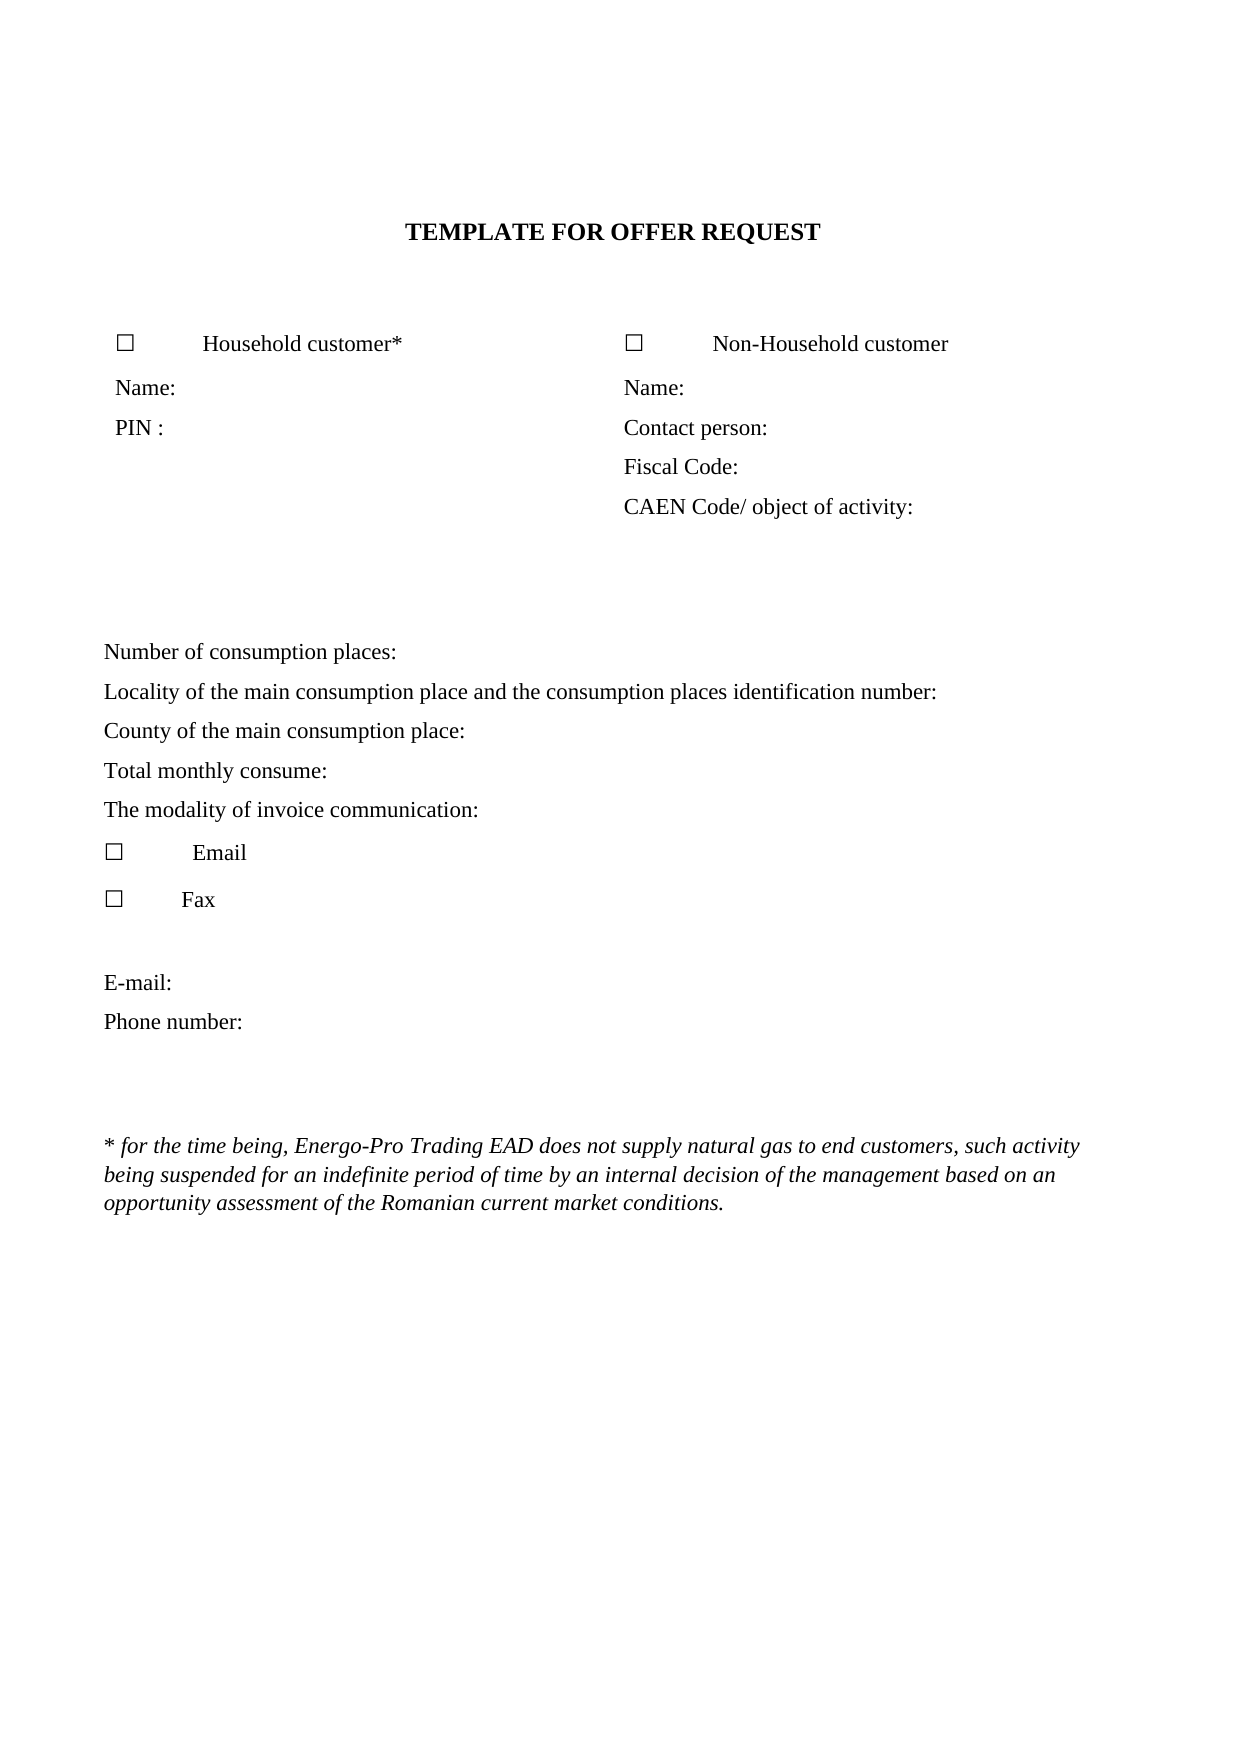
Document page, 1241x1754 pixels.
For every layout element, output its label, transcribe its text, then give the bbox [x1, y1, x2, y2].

text E-mail: [103, 969, 1122, 995]
text The modality of invoice communication: [103, 796, 1122, 822]
text County of the main consumption place: [103, 717, 1122, 743]
text Phone number: [103, 1008, 1122, 1035]
text Email [103, 836, 1122, 867]
text Total monthly consume: [103, 757, 1122, 783]
text * for the time being, Energo-Pro Trading EAD does not supply natural gas to end customers, such activity being suspended for an indefinite period of time by an internal decision of the management based on an opportunity assessment of the Romanian current market conditions. [103, 1132, 1122, 1216]
text Fax [103, 882, 1122, 914]
text TEMPLATE FOR OFFER REQUEST [103, 219, 1122, 246]
text Locality of the main consumption place and the consumption places identification number: [103, 678, 1122, 704]
table_header Household customer* Name: PIN : [104, 328, 612, 572]
table_header Non-Household customer Name: Contact person: Fiscal Code: CAEN Code/ object of activity: [612, 328, 1121, 572]
text Number of consumption places: [103, 638, 1122, 664]
